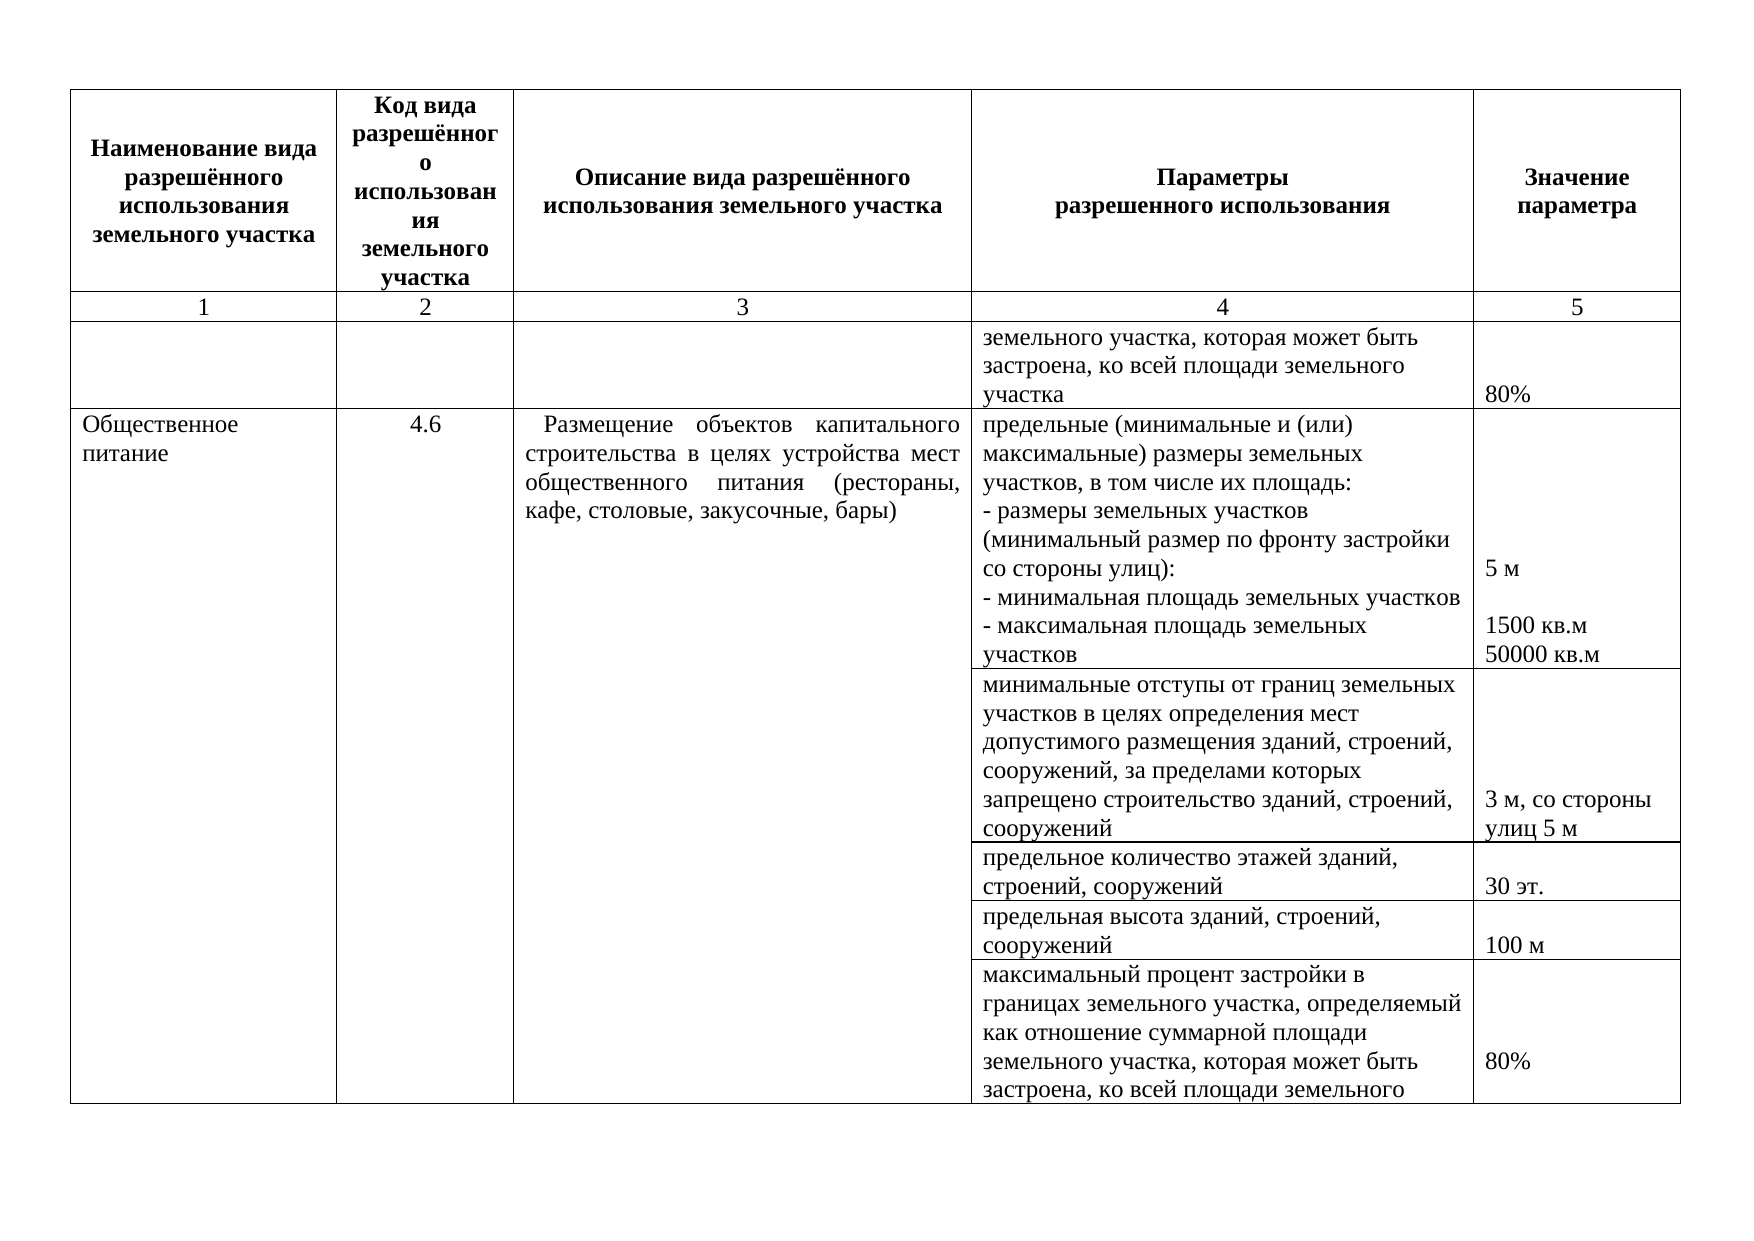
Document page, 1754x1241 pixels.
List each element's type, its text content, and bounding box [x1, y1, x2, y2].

table_cell 80% [1474, 322, 1680, 408]
table_cell 5 [1474, 292, 1680, 321]
table_cell предельные (минимальные и (или) максимальные) размеры земельных участков, в том числе их площадь: - размеры земельных участков (минимальный размер по фронту застройки со стороны улиц): - минимальная площадь земельных участков - максимальная площадь земельных участков [972, 409, 1473, 668]
table_cell 5 м 1500 кв.м 50000 кв.м [1474, 409, 1680, 668]
table_cell 30 эт. [1474, 843, 1680, 900]
table_cell 1 [71, 292, 336, 321]
table_cell 4.6 [337, 409, 513, 1103]
table_header Наименование вида разрешённого использования земельного участка [71, 90, 336, 291]
table_cell Размещение объектов капитального строительства в целях устройства мест общественного питания (рестораны, кафе, столовые, закусочные, бары) [514, 409, 971, 1103]
table_cell Общественное питание [71, 409, 336, 1103]
table_cell 3 м, со стороны улиц 5 м [1474, 669, 1680, 841]
table_cell 2 [337, 292, 513, 321]
table_cell 100 м [1474, 901, 1680, 958]
table_cell 80% [1474, 960, 1680, 1103]
table_header Значение параметра [1474, 90, 1680, 291]
table_header Описание вида разрешённого использования земельного участка [514, 90, 971, 291]
table_cell предельное количество этажей зданий, строений, сооружений [972, 843, 1473, 900]
table_header Код вида разрешённого использования земельного участка [337, 90, 513, 291]
table_cell предельная высота зданий, строений, сооружений [972, 901, 1473, 958]
table_header Параметры разрешенного использования [972, 90, 1473, 291]
table_cell 3 [514, 292, 971, 321]
table_cell 4 [972, 292, 1473, 321]
table_cell минимальные отступы от границ земельных участков в целях определения мест допустимого размещения зданий, строений, сооружений, за пределами которых запрещено строительство зданий, строений, сооружений [972, 669, 1473, 841]
